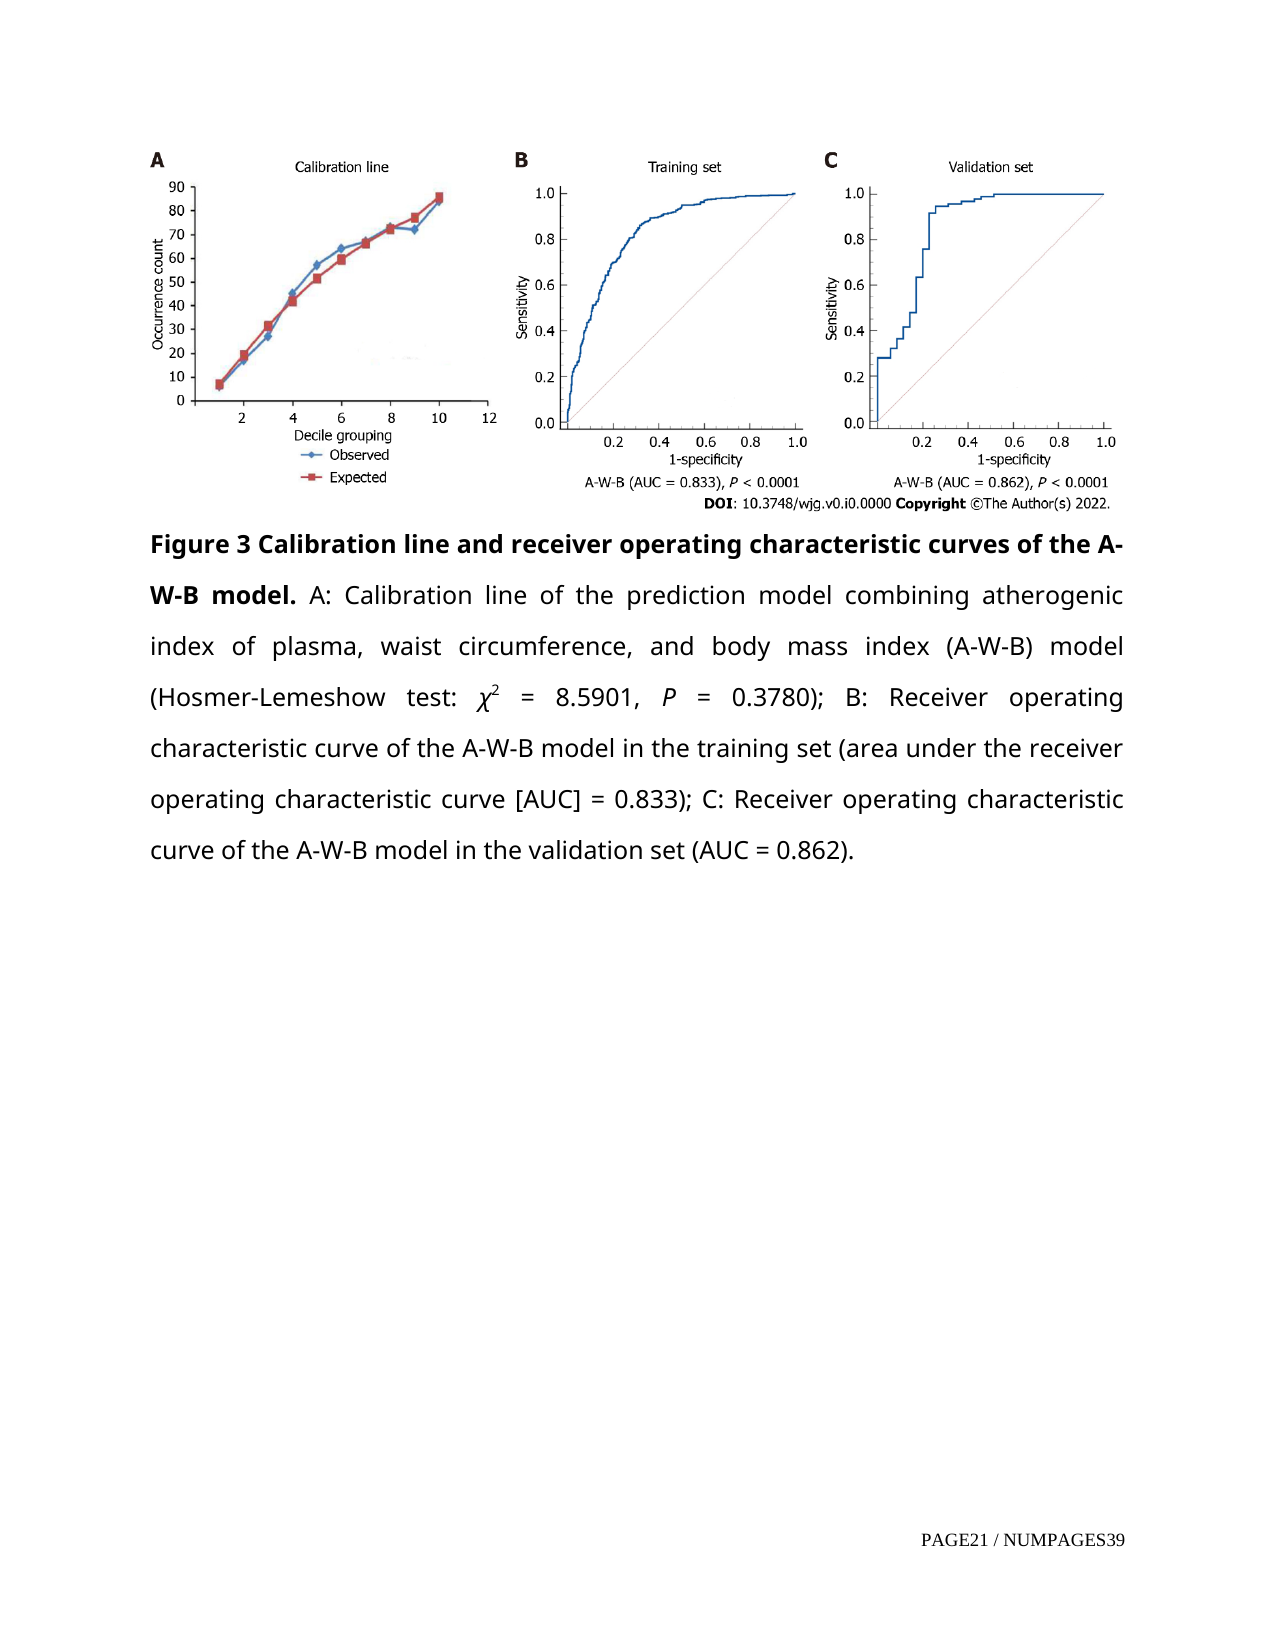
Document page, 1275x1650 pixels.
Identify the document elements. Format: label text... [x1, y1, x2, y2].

text Figure 3 Calibration line and receiver operating characteristic curves of the A-W-B model. A: Calibration line of the prediction model combining atherogenic index of plasma, waist circumference, and body mass index (A-W-B) model (Hosmer-Lemeshow test: χ2 = 8.5901, P = 0.3780); B: Receiver operating characteristic curve of the A-W-B model in the training set (area under the receiver operating characteristic curve [AUC] = 0.833); C: Receiver operating characteristic curve of the A-W-B model in the validation set (AUC = 0.862). [150, 527, 1125, 867]
picture [150, 150, 1125, 513]
